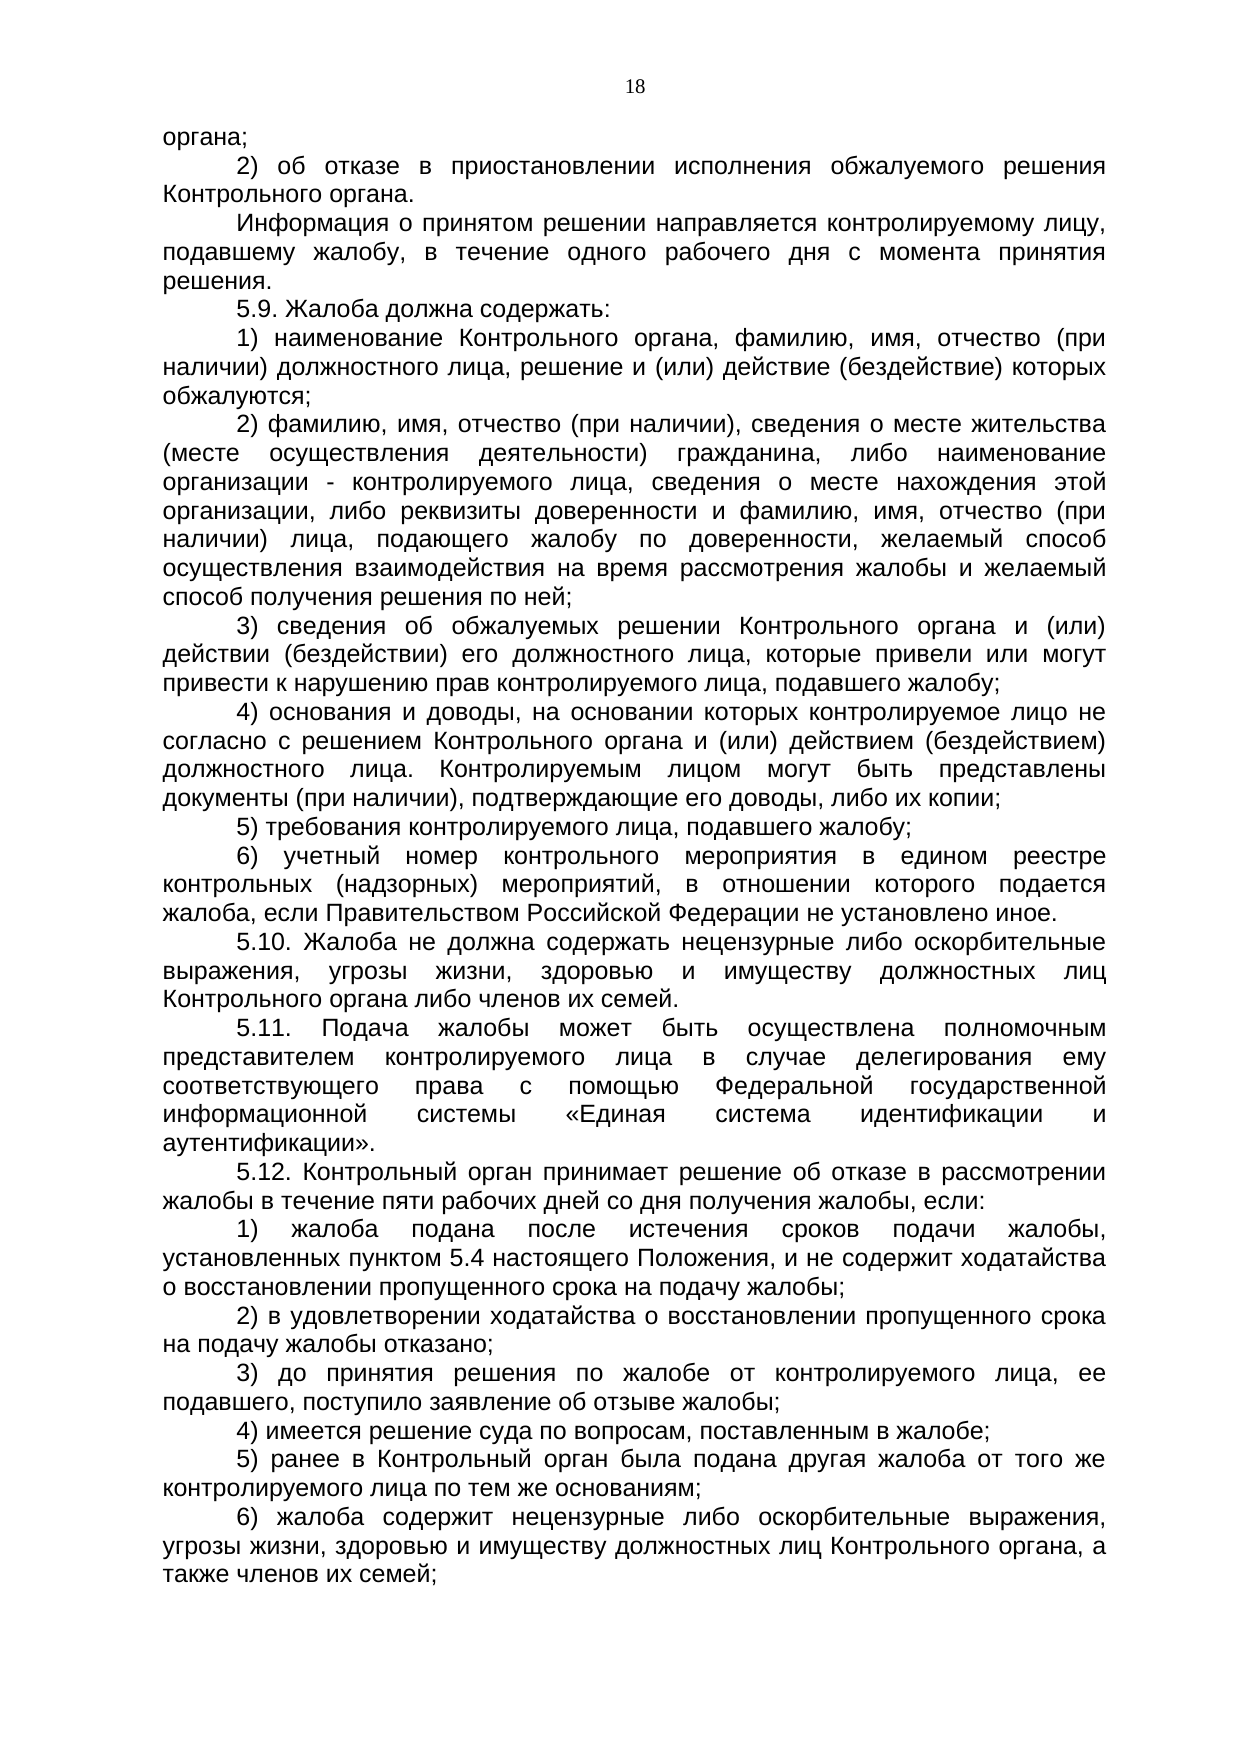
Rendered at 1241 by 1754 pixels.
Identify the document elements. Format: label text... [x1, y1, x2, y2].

text 2) в удовлетворении ходатайства о восстановлении пропущенного срока на подачу жалобы отказано; [162, 1301, 1107, 1358]
text 1) жалоба подана после истечения сроков подачи жалобы, установленных пунктом 5.4 настоящего Положения, и не содержит ходатайства о восстановлении пропущенного срока на подачу жалобы; [162, 1214, 1107, 1301]
text 5.12. Контрольный орган принимает решение об отказе в рассмотрении жалобы в течение пяти рабочих дней со дня получения жалобы, если: [162, 1157, 1107, 1214]
text 2) фамилию, имя, отчество (при наличии), сведения о месте жительства (месте осуществления деятельности) гражданина, либо наименование организации - контролируемого лица, сведения о месте нахождения этой организации, либо реквизиты доверенности и фамилию, имя, отчество (при наличии) лица, подающего жалобу по доверенности, желаемый способ осуществления взаимодействия на время рассмотрения жалобы и желаемый способ получения решения по ней; [162, 409, 1107, 611]
text 5) ранее в Контрольный орган была подана другая жалоба от того же контролируемого лица по тем же основаниям; [162, 1444, 1107, 1502]
text 1) наименование Контрольного органа, фамилию, имя, отчество (при наличии) должностного лица, решение и (или) действие (бездействие) которых обжалуются; [162, 323, 1107, 409]
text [162, 122, 1107, 151]
text 5.10. Жалоба не должна содержать нецензурные либо оскорбительные выражения, угрозы жизни, здоровью и имуществу должностных лиц Контрольного органа либо членов их семей. [162, 927, 1107, 1013]
list 5.9. Жалоба должна содержать: [236, 294, 1107, 323]
text 4) имеется решение суда по вопросам, поставленным в жалобе; [162, 1416, 1107, 1444]
text 5.11. Подача жалобы может быть осуществлена полномочным представителем контролируемого лица в случае делегирования ему соответствующего права с помощью Федеральной государственной информационной системы «Единая система идентификации и аутентификации». [162, 1013, 1107, 1157]
text 3) сведения об обжалуемых решении Контрольного органа и (или) действии (бездействии) его должностного лица, которые привели или могут привести к нарушению прав контролируемого лица, подавшего жалобу; [162, 611, 1107, 697]
text Информация о принятом решении направляется контролируемому лицу, подавшему жалобу, в течение одного рабочего дня с момента принятия решения. [162, 208, 1107, 294]
text 5) требования контролируемого лица, подавшего жалобу; [162, 812, 1107, 841]
text 2) об отказе в приостановлении исполнения обжалуемого решения Контрольного органа. [162, 151, 1107, 208]
text 3) до принятия решения по жалобе от контролируемого лица, ее подавшего, поступило заявление об отзыве жалобы; [162, 1358, 1107, 1416]
text 6) жалоба содержит нецензурные либо оскорбительные выражения, угрозы жизни, здоровью и имуществу должностных лиц Контрольного органа, а также членов их семей; [162, 1502, 1107, 1588]
text 4) основания и доводы, на основании которых контролируемое лицо не согласно с решением Контрольного органа и (или) действием (бездействием) должностного лица. Контролируемым лицом могут быть представлены документы (при наличии), подтверждающие его доводы, либо их копии; [162, 697, 1107, 812]
text 6) учетный номер контрольного мероприятия в едином реестре контрольных (надзорных) мероприятий, в отношении которого подается жалоба, если Правительством Российской Федерации не установлено иное. [162, 841, 1107, 927]
